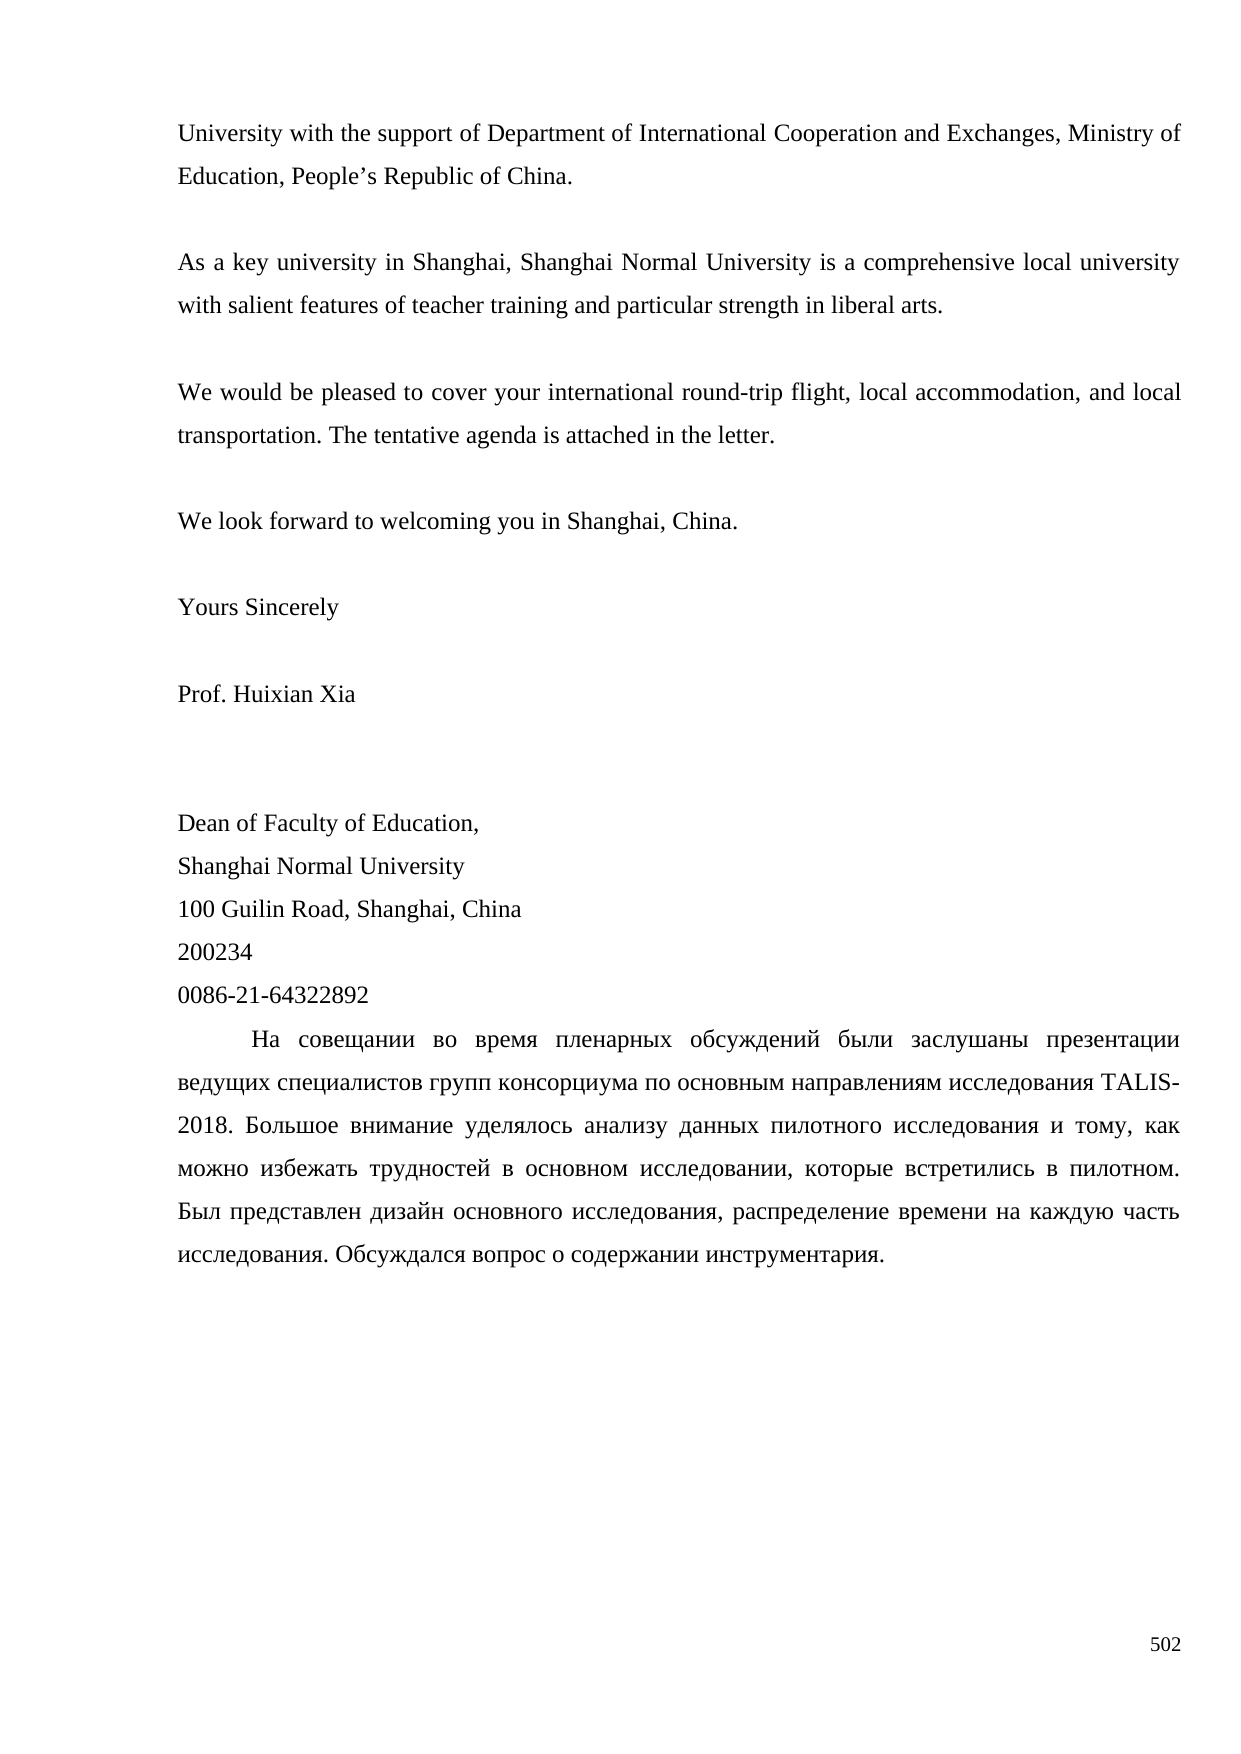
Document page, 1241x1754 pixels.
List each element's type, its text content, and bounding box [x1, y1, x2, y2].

text We would be pleased to cover your international round-trip flight, local accommodation, and local transportation. The tentative agenda is attached in the letter. [177, 377, 1181, 449]
text Prof. Huixian Xia [177, 679, 1181, 707]
text 200234 [177, 937, 1181, 966]
text Yours Sincerely [177, 592, 1181, 621]
text 0086-21-64322892 [177, 981, 1181, 1009]
text Shanghai Normal University [177, 851, 1181, 880]
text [177, 118, 1181, 190]
text Dean of Faculty of Education, [177, 808, 1181, 837]
text As a key university in Shanghai, Shanghai Normal University is a comprehensive local university with salient features of teacher training and particular strength in liberal arts. [177, 247, 1181, 319]
text На совещании во время пленарных обсуждений были заслушаны презентации ведущих специалистов групп консорциума по основным направлениям исследования TALIS-2018. Большое внимание уделялось анализу данных пилотного исследования и тому, как можно избежать трудностей в основном исследовании, которые встретились в пилотном. Был представлен дизайн основного исследования, распределение времени на каждую часть исследования. Обсуждался вопрос о содержании инструментария. [177, 1024, 1181, 1268]
text We look forward to welcoming you in Shanghai, China. [177, 506, 1181, 535]
text 100 Guilin Road, Shanghai, China [177, 894, 1181, 923]
